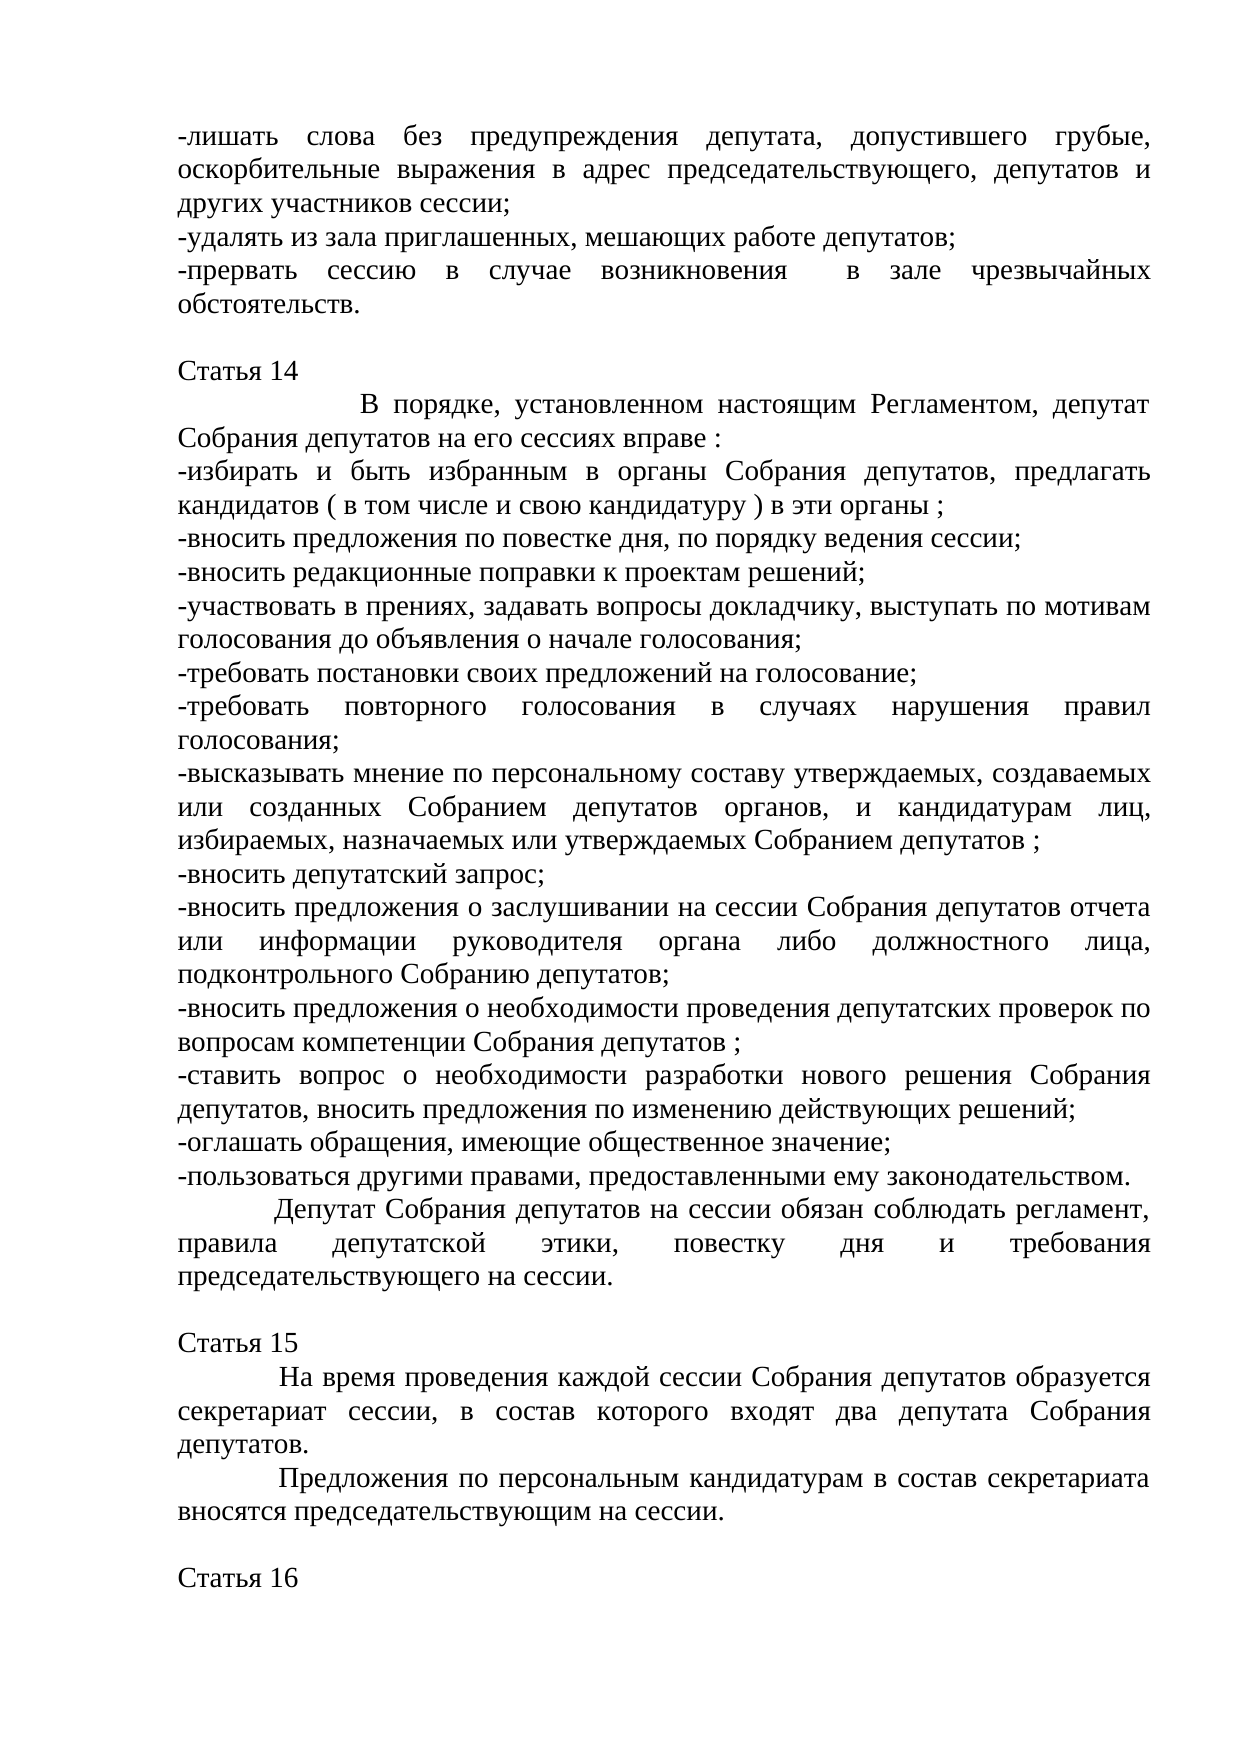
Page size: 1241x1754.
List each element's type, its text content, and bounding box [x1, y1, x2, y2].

text -требовать повторного голосования в случаях нарушения правил голосования; [177, 688, 1152, 755]
text -пользоваться другими правами, предоставленными ему законодательством. [177, 1158, 1152, 1191]
text -удалять из зала приглашенных, мешающих работе депутатов; [177, 219, 1152, 252]
text -оглашать обращения, имеющие общественное значение; [177, 1124, 1152, 1158]
text -вносить предложения о заслушивании на сессии Собрания депутатов отчета или информации руководителя органа либо должностного лица, подконтрольного Собранию депутатов; [177, 889, 1152, 990]
text В порядке, установленном настоящим Регламентом, депутат Собрания депутатов на его сессиях вправе : [177, 386, 1152, 453]
text -высказывать мнение по персональному составу утверждаемых, создаваемых или созданных Собранием депутатов органов, и кандидатурам лиц, избираемых, назначаемых или утверждаемых Собранием депутатов ; [177, 755, 1152, 856]
text Статья 16 [177, 1560, 1152, 1594]
text -вносить предложения о необходимости проведения депутатских проверок по вопросам компетенции Собрания депутатов ; [177, 990, 1152, 1057]
text -вносить предложения по повестке дня, по порядку ведения сессии; [177, 521, 1152, 554]
text Статья 14 [177, 353, 1152, 386]
text -прервать сессию в случае возникновения в зале чрезвычайных обстоятельств. [177, 252, 1152, 319]
text -вносить редакционные поправки к проектам решений; [177, 554, 1152, 588]
text -ставить вопрос о необходимости разработки нового решения Собрания депутатов, вносить предложения по изменению действующих решений; [177, 1057, 1152, 1124]
text -избирать и быть избранным в органы Собрания депутатов, предлагать кандидатов ( в том числе и свою кандидатуру ) в эти органы ; [177, 453, 1152, 521]
text Статья 15 [177, 1326, 1152, 1359]
text -участвовать в прениях, задавать вопросы докладчику, выступать по мотивам голосования до объявления о начале голосования; [177, 588, 1152, 655]
text Депутат Собрания депутатов на сессии обязан соблюдать регламент, правила депутатской этики, повестку дня и требования председательствующего на сессии. [177, 1191, 1152, 1292]
text Предложения по персональным кандидатурам в состав секретариата вносятся председательствующим на сессии. [177, 1460, 1152, 1527]
text -требовать постановки своих предложений на голосование; [177, 655, 1152, 688]
text На время проведения каждой сессии Собрания депутатов образуется секретариат сессии, в состав которого входят два депутата Собрания депутатов. [177, 1359, 1152, 1460]
text -лишать слова без предупреждения депутата, допустившего грубые, оскорбительные выражения в адрес председательствующего, депутатов и других участников сессии; [177, 118, 1152, 219]
text -вносить депутатский запрос; [177, 856, 1152, 889]
